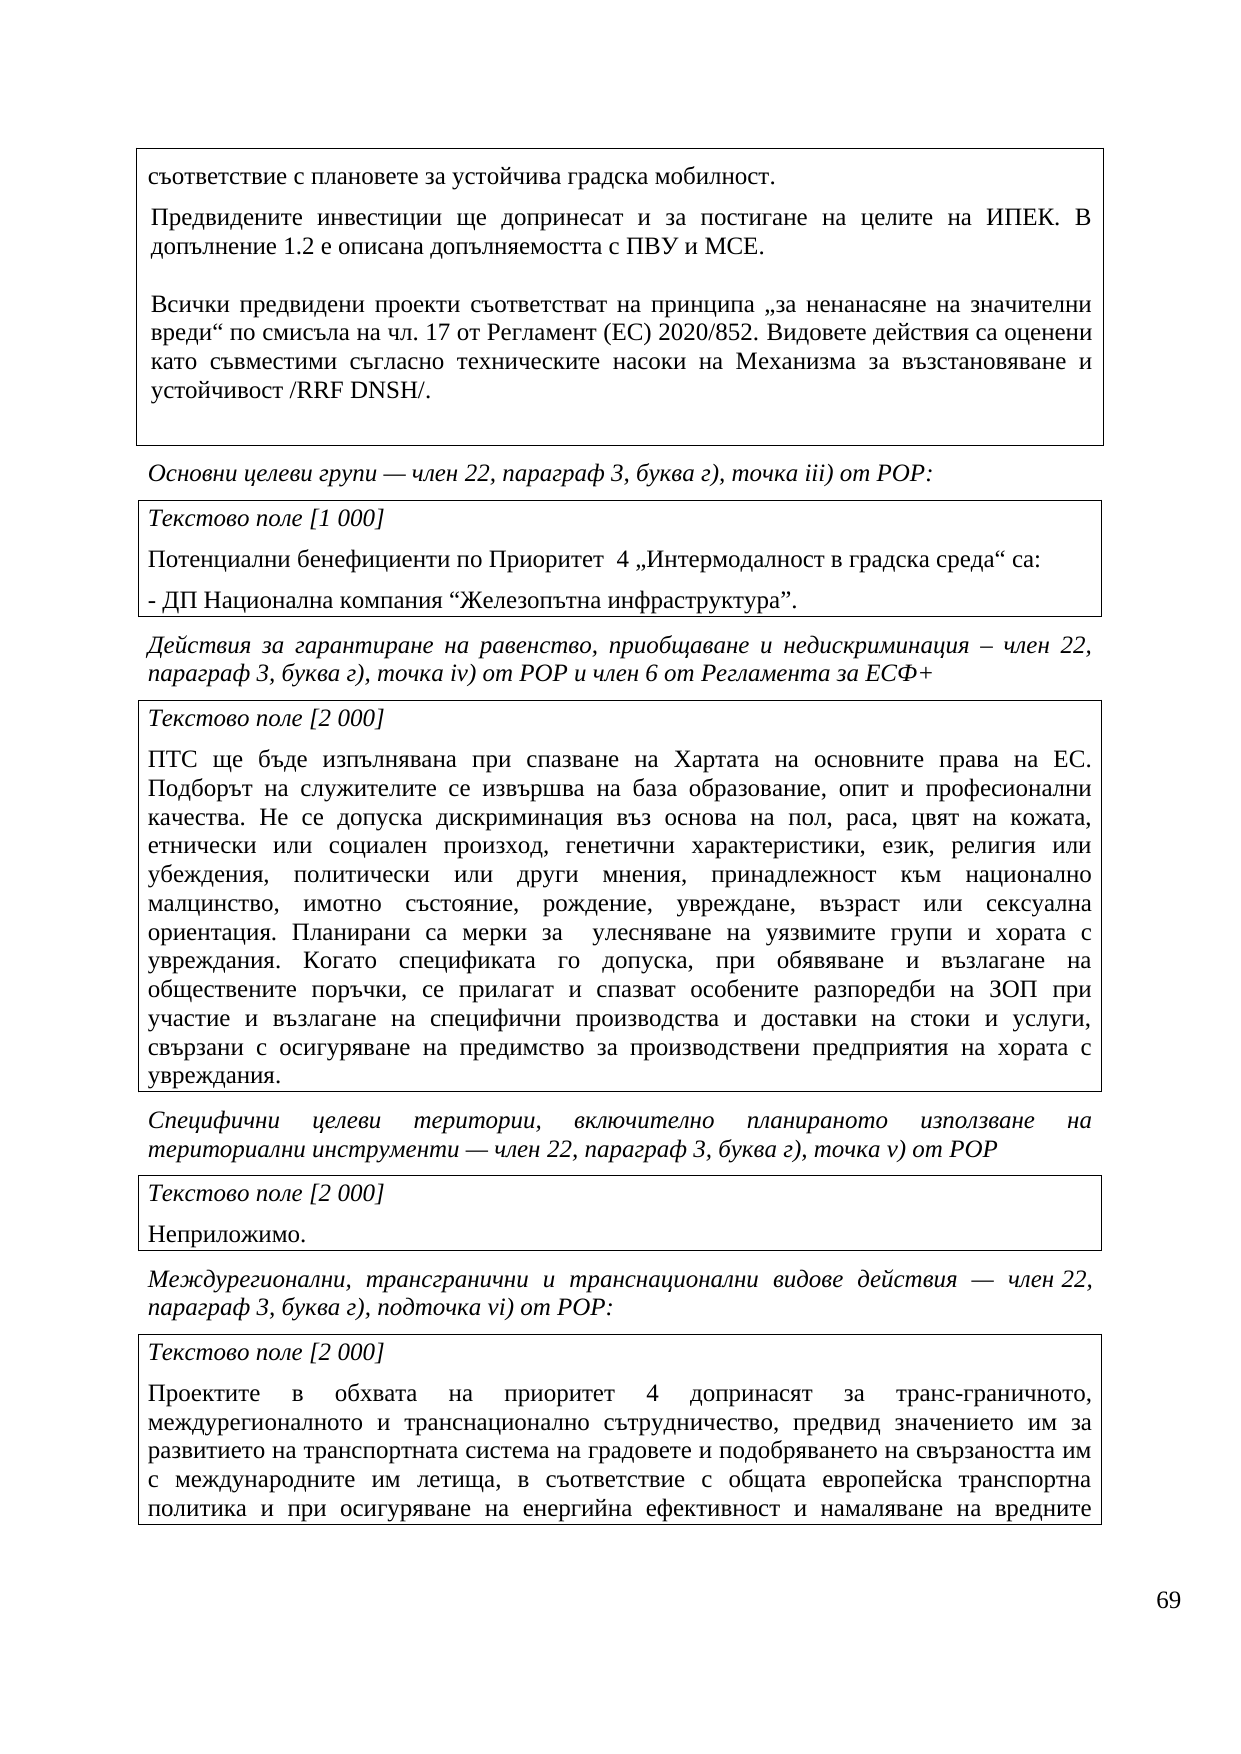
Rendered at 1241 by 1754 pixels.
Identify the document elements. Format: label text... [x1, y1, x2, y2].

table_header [137, 149, 1103, 445]
text Текстово поле [2 000] [139, 701, 1101, 732]
text - ДП Национална компания “Железопътна инфраструктура”. [139, 582, 1101, 616]
text Междурегионални, трансгранични и транснационални видове действия — член 22, параграф 3, буква г), подточка vi) от РОР: [148, 1264, 1093, 1321]
text Действия за гарантиране на равенство, приобщаване и недискриминация – член 22, параграф 3, буква г), точка iv) от РОР и член 6 от Регламента за ЕСФ+ [148, 630, 1093, 687]
text Потенциални бенефициенти по Приоритет 4 „Интермодалност в градска среда“ са: [139, 541, 1101, 573]
text Специфични целеви територии, включително планираното използване на териториални инструменти — член 22, параграф 3, буква г), точка v) от РОР [148, 1105, 1093, 1162]
text Текстово поле [2 000] [139, 1335, 1101, 1366]
text Неприложимо. [139, 1216, 1101, 1250]
text Основни целеви групи — член 22, параграф 3, буква г), точка iii) от РОР: [148, 458, 1093, 487]
text Текстово поле [1 000] [139, 501, 1101, 532]
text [139, 1375, 1101, 1524]
text Текстово поле [2 000] [139, 1176, 1101, 1207]
text ПТС ще бъде изпълнявана при спазване на Хартата на основните права на ЕС. Подборът на служителите се извършва на база образование, опит и професионални качества. Не се допуска дискриминация въз основа на пол, раса, цвят на кожата, етнически или социален произход, генетични характеристики, език, религия или убеждения, политически или други мнения, принадлежност към национално малцинство, имотно състояние, рождение, увреждане, възраст или сексуална ориентация. Планирани са мерки за улесняване на уязвимите групи и хората с увреждания. Когато спецификата го допуска, при обявяване и възлагане на обществените поръчки, се прилагат и спазват особените разпоредби на ЗОП при участие и възлагане на специфични производства и доставки на стоки и услуги, свързани с осигуряване на предимство за производствени предприятия на хората с увреждания. [139, 741, 1101, 1091]
